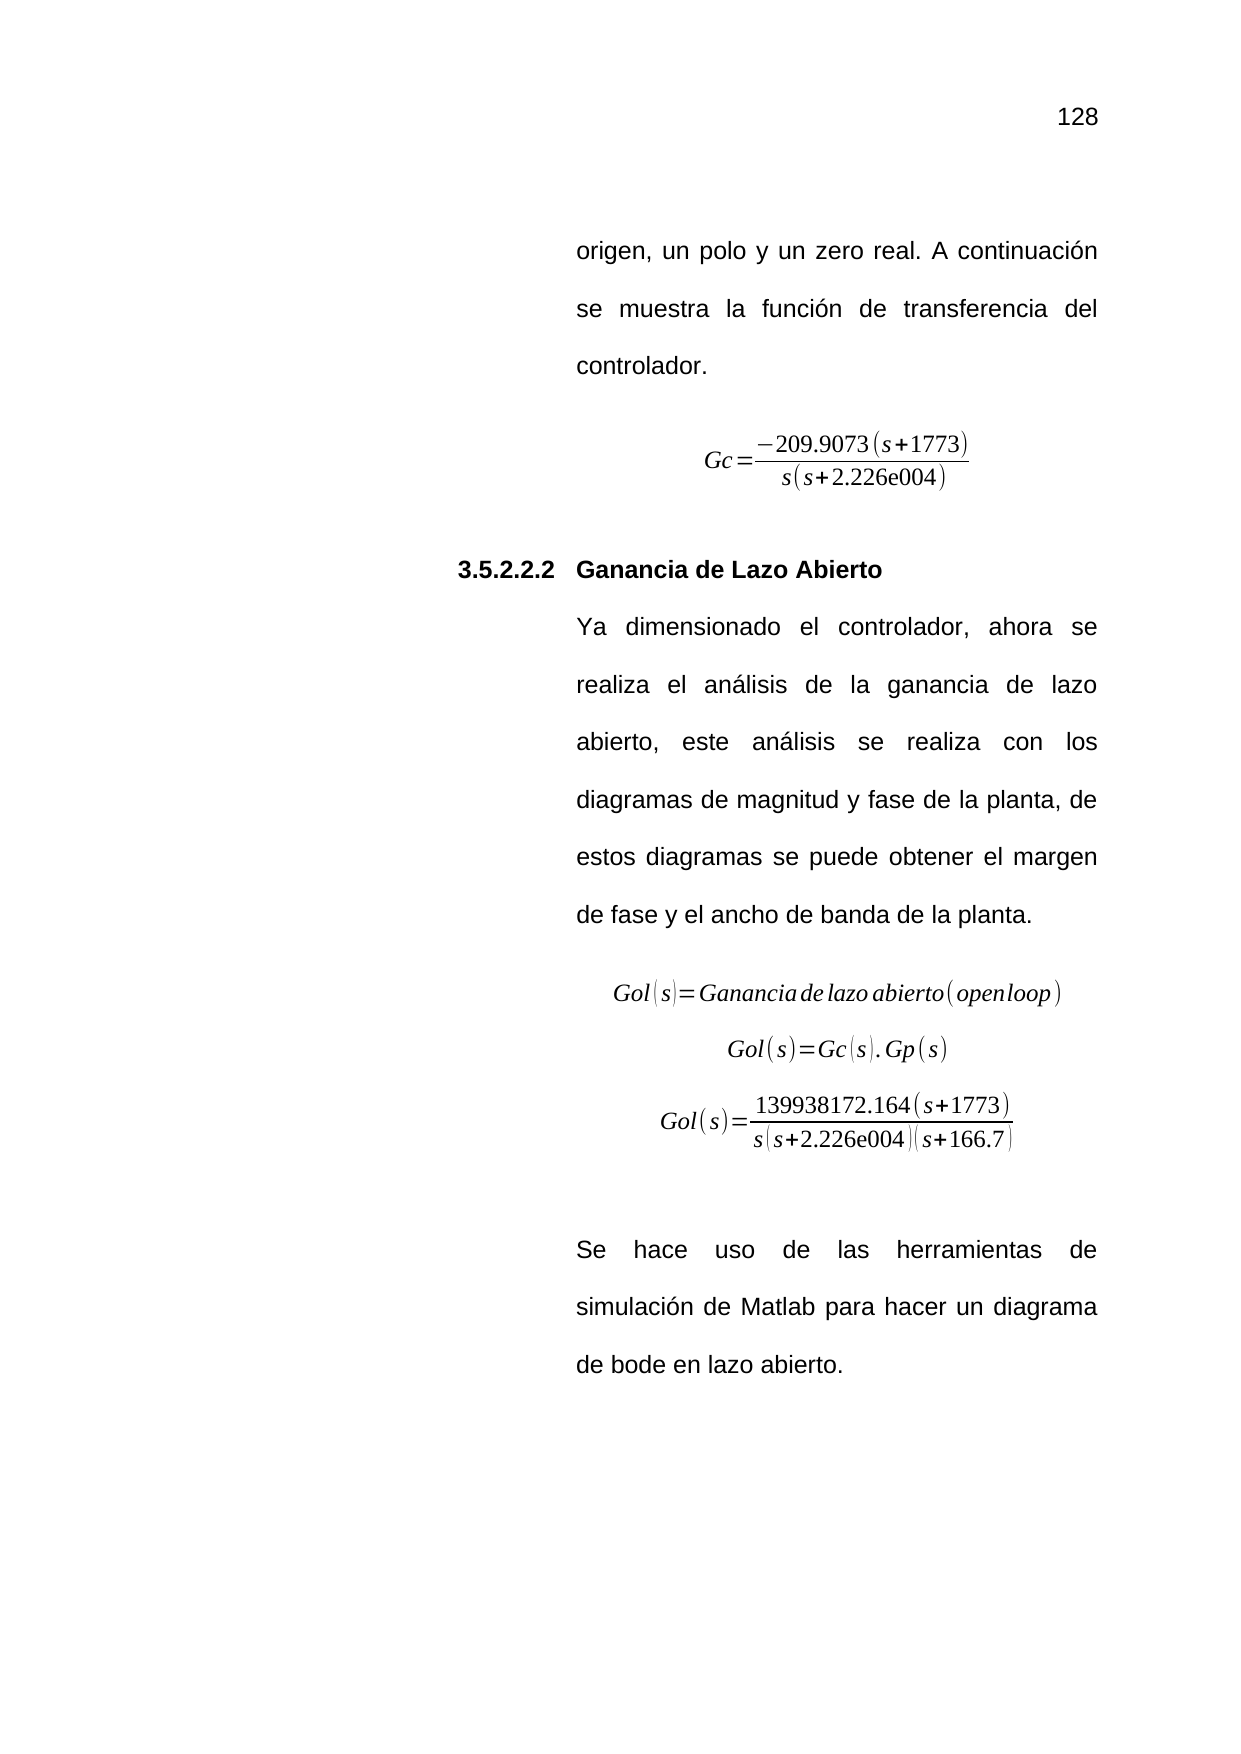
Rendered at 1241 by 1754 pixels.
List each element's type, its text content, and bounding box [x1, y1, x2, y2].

text Ya dimensionado el controlador, ahora se realiza el análisis de la ganancia de lazo abierto, este análisis se realiza con los diagramas de magnitud y fase de la planta, de estos diagramas se puede obtener el margen de fase y el ancho de banda de la planta. [576, 612, 1098, 929]
text 3.5.2.2.2 Ganancia de Lazo Abierto [458, 555, 1098, 584]
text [576, 236, 1098, 380]
text Se hace uso de las herramientas de simulación de Matlab para hacer un diagrama de bode en lazo abierto. [576, 1235, 1098, 1378]
